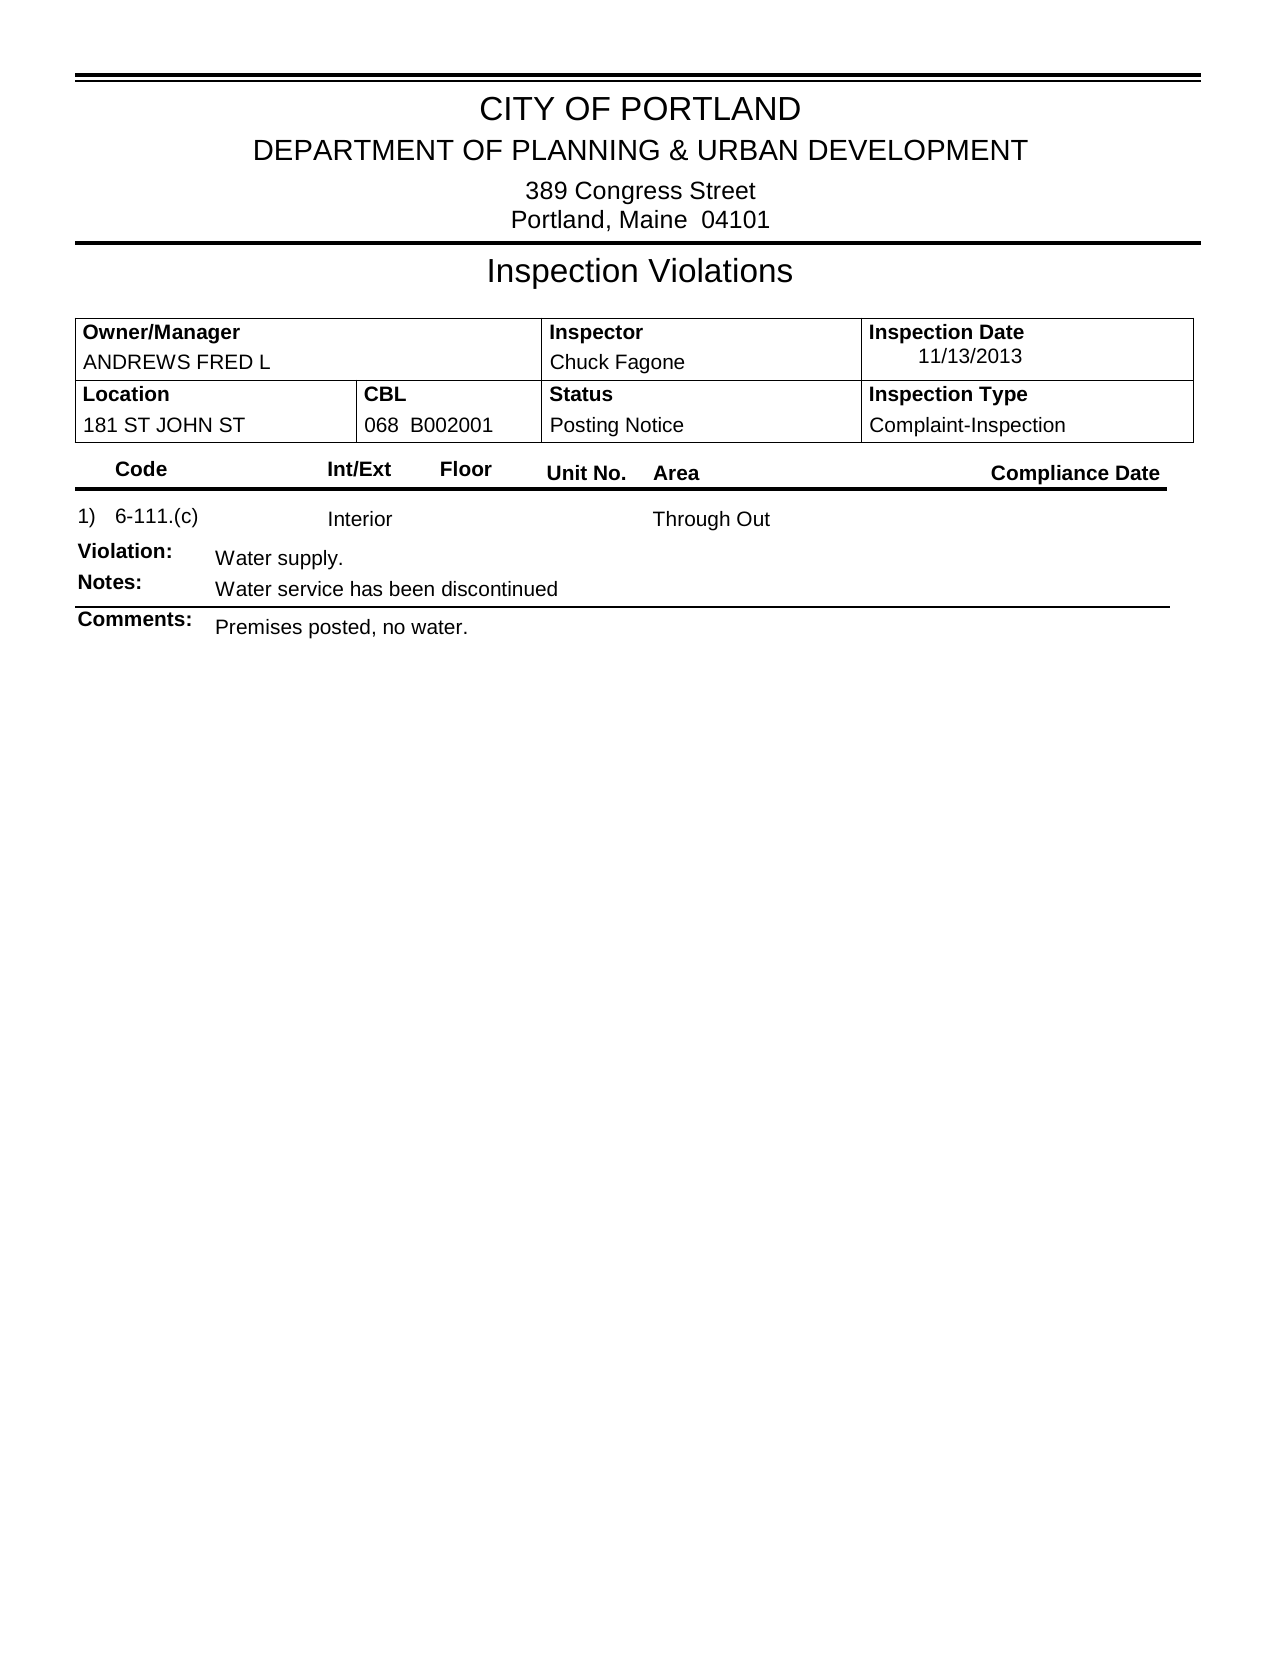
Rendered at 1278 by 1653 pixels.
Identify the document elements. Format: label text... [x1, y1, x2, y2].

text Water service has been discontinued [215, 577, 1185, 601]
text Code Int/Ext Floor [115, 457, 499, 480]
table_cell Status Posting Notice [542, 381, 861, 442]
table_cell Inspection Type Complaint-Inspection [862, 381, 1193, 442]
text Interior Through Out [327, 507, 1185, 530]
text Compliance Date [991, 460, 1185, 484]
text Violation: Notes: [77, 538, 178, 594]
text DEPARTMENT OF PLANNING & URBAN DEVELOPMENT [247, 133, 1034, 166]
table_header Owner/Manager ANDREWS FRED L [76, 319, 541, 379]
table_cell CBL 068 B002001 [357, 381, 541, 442]
text Portland, Maine 04101 [504, 205, 776, 233]
text Premises posted, no water. [215, 615, 1185, 639]
text Comments: [77, 607, 199, 631]
text Water supply. [215, 546, 1185, 570]
text 389 Congress Street [519, 176, 762, 205]
table_cell Location 181 ST JOHN ST [76, 381, 356, 442]
table_header Inspection Date 11/13/2013 [862, 319, 1193, 379]
text Area [653, 460, 706, 484]
table_header Inspector Chuck Fagone [542, 319, 861, 379]
text CITY OF PORTLAND [473, 89, 807, 127]
text 1) 6-111.(c) [77, 503, 206, 527]
text Unit No. [546, 460, 634, 484]
text Inspection Violations [480, 251, 799, 289]
